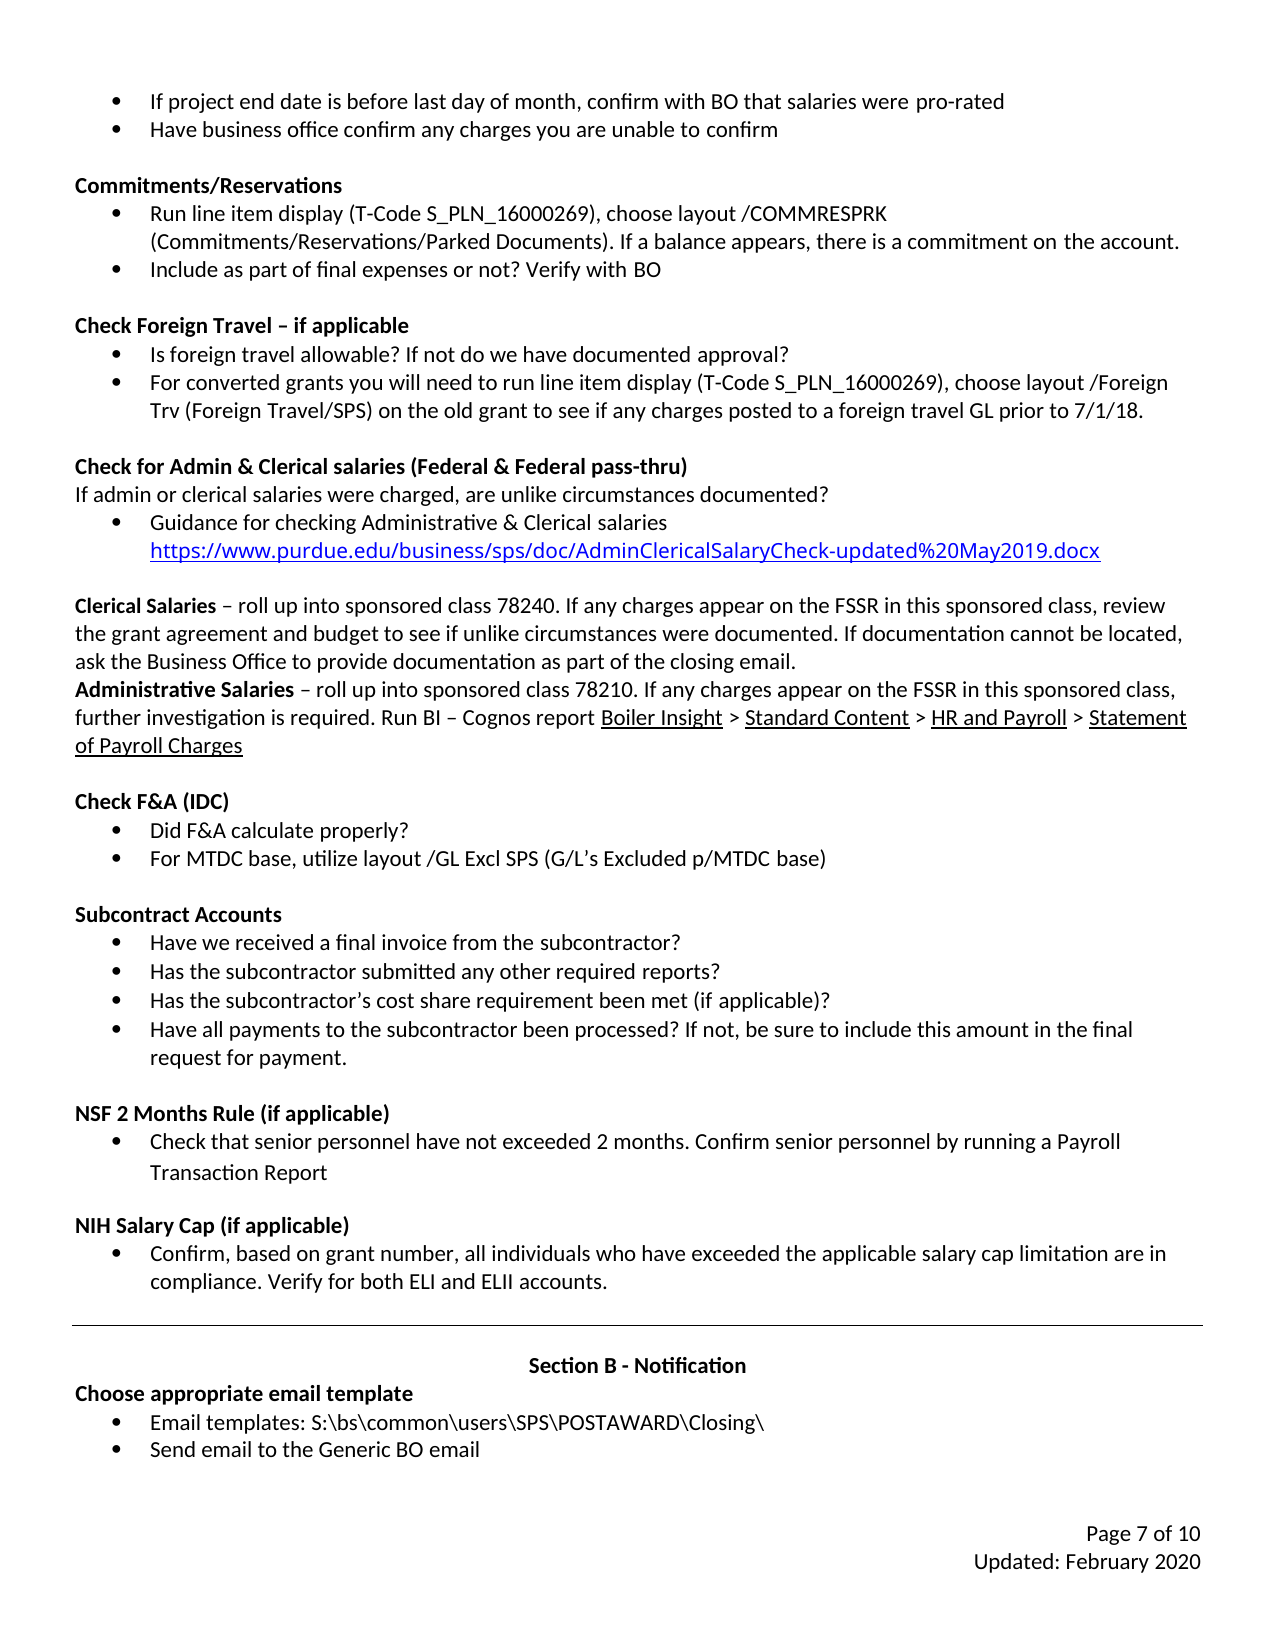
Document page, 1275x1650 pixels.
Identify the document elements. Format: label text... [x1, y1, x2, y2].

list Run line item display (T-Code S_PLN_16000269), choose layout /COMMRESPRK (Commitments/Reservations/Parked Documents). If a balance appears, there is a commitment on the account. [112, 199, 1181, 255]
list Check that senior personnel have not exceeded 2 months. Confirm senior personnel by running a Payroll Transaction Report [112, 1127, 1123, 1186]
text Choose appropriate email template [73, 1379, 416, 1407]
list Have business office confirm any charges you are unable to confirm [112, 115, 1214, 143]
list Is foreign travel allowable? If not do we have documented approval? [112, 339, 1214, 368]
list Email templates: S:\bs\common\users\SPS\POSTAWARD\Closing\ [112, 1408, 1214, 1436]
list For MTDC base, utilize layout /GL Excl SPS (G/L’s Excluded p/MTDC base) [112, 844, 1214, 872]
subtitle Check F&A (IDC) [75, 787, 1214, 815]
text Administrative Salaries – roll up into sponsored class 78210. If any charges appear on the FSSR in this sponsored class, further investigation is required. Run BI – Cognos report Boiler Insight > Standard Content > HR and Payroll > Statement of Payroll Charges [75, 675, 1189, 759]
list For converted grants you will need to run line item display (T-Code S_PLN_16000269), choose layout /Foreign Trv (Foreign Travel/SPS) on the old grant to see if any charges posted to a foreign travel GL prior to 7/1/18. [112, 368, 1170, 424]
subtitle Commitments/Reservations [75, 171, 1214, 199]
list Have we received a final invoice from the subcontractor? [112, 928, 1214, 956]
subtitle NSF 2 Months Rule (if applicable) [75, 1099, 1214, 1127]
text If admin or clerical salaries were charged, are unlike circumstances documented? [75, 480, 1214, 508]
list Has the subcontractor’s cost share requirement been met (if applicable)? [112, 986, 1214, 1014]
list Send email to the Generic BO email [112, 1436, 1214, 1464]
subtitle NIH Salary Cap (if applicable) [75, 1211, 1214, 1239]
subtitle Subcontract Accounts [75, 900, 1214, 928]
subtitle Section B - Notification [73, 1352, 1202, 1379]
text https://www.purdue.edu/business/sps/doc/AdminClericalSalaryCheck-updated%20May2019.docx [150, 536, 1214, 565]
list Include as part of final expenses or not? Verify with BO [112, 255, 1214, 283]
subtitle Check Foreign Travel – if applicable [75, 311, 1214, 339]
list Did F&A calculate properly? [112, 815, 1214, 844]
subtitle Check for Admin & Clerical salaries (Federal & Federal pass-thru) [75, 452, 1214, 480]
list Confirm, based on grant number, all individuals who have exceeded the applicable salary cap limitation are in compliance. Verify for both ELI and ELII accounts. [112, 1239, 1169, 1295]
list If project end date is before last day of month, confirm with BO that salaries were pro-rated [112, 87, 1214, 115]
list Has the subcontractor submitted any other required reports? [112, 956, 1214, 986]
list Have all payments to the subcontractor been processed? If not, be sure to include this amount in the final request for payment. [112, 1015, 1136, 1071]
list Guidance for checking Administrative & Clerical salaries [112, 508, 1214, 536]
text Clerical Salaries – roll up into sponsored class 78240. If any charges appear on the FSSR in this sponsored class, review the grant agreement and budget to see if unlike circumstances were documented. If documentation cannot be located, ask the Business Office to provide documentation as part of the closing email. [75, 591, 1187, 675]
